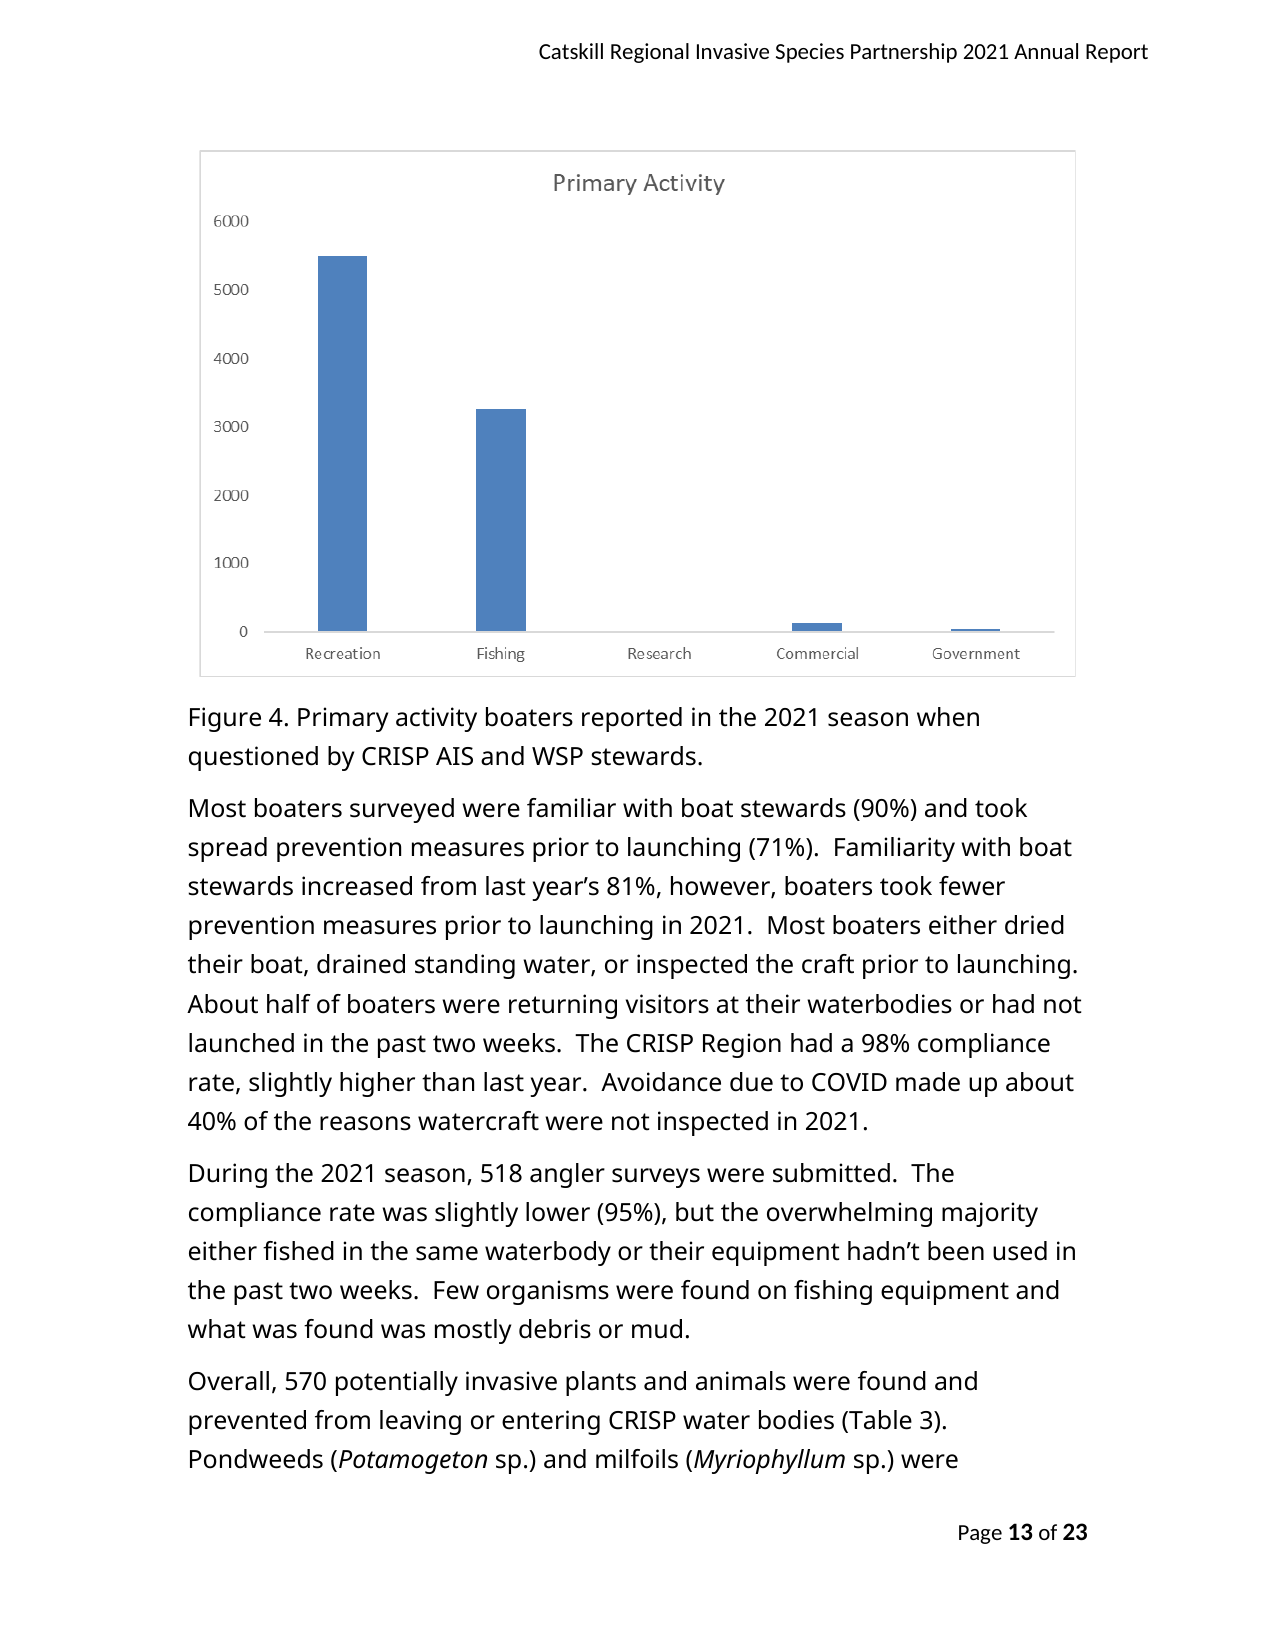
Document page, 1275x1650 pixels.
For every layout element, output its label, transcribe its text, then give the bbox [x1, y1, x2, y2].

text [187, 1364, 1087, 1476]
text Most boaters surveyed were familiar with boat stewards (90%) and took spread prevention measures prior to launching (71%). Familiarity with boat stewards increased from last year’s 81%, however, boaters took fewer prevention measures prior to launching in 2021. Most boaters either dried their boat, drained standing water, or inspected the craft prior to launching. About half of boaters were returning visitors at their waterbodies or had not launched in the past two weeks. The CRISP Region had a 98% compliance rate, slightly higher than last year. Avoidance due to COVID made up about 40% of the reasons watercraft were not inspected in 2021. [187, 790, 1087, 1138]
picture [199, 150, 1076, 677]
text During the 2021 season, 518 angler surveys were submitted. The compliance rate was slightly lower (95%), but the overwhelming majority either fished in the same waterbody or their equipment hadn’t been used in the past two weeks. Few organisms were found on fishing equipment and what was found was mostly debris or mud. [187, 1155, 1087, 1346]
